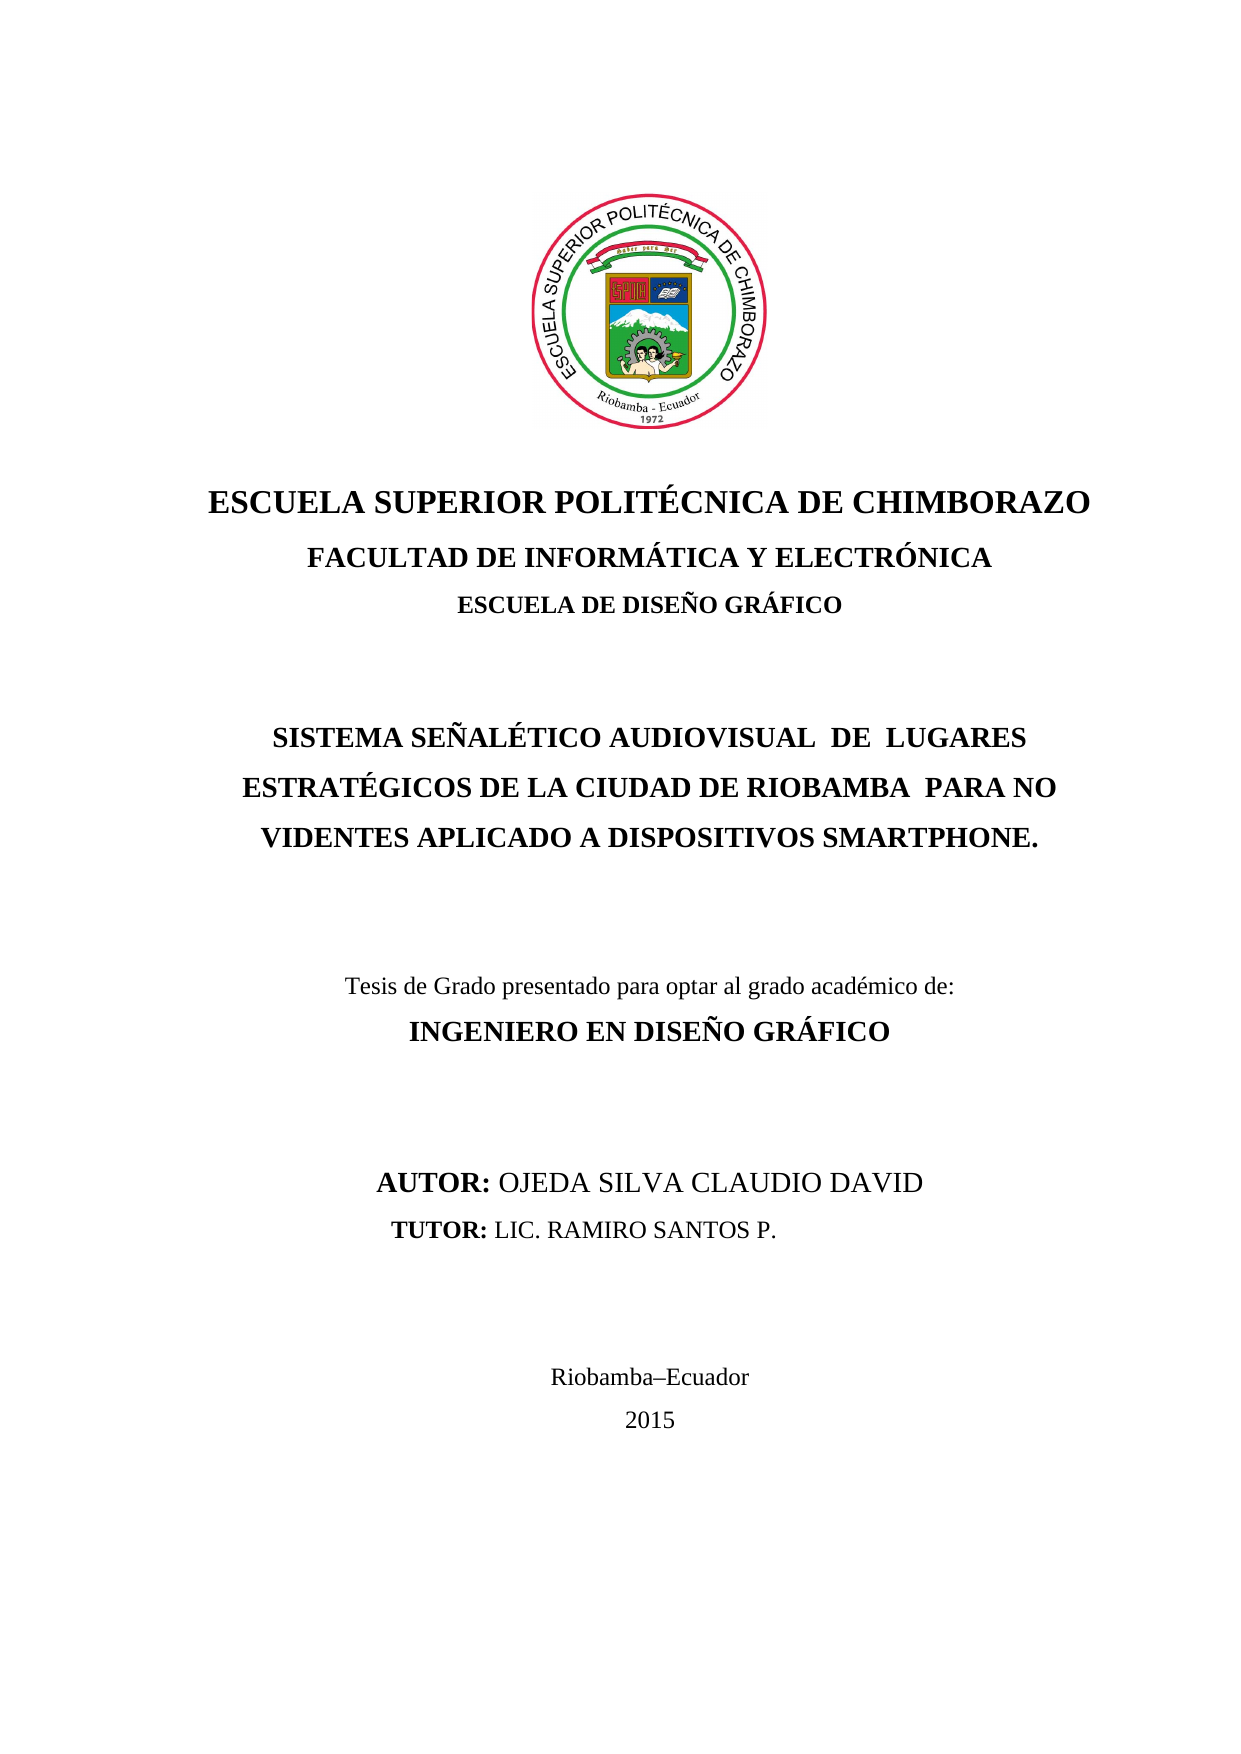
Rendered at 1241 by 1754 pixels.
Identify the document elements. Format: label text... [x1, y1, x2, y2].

text TUTOR: LIC. RAMIRO SANTOS P. [354, 1216, 1092, 1244]
text AUTOR: OJEDA SILVA CLAUDIO DAVID [207, 1165, 1092, 1199]
picture [531, 192, 768, 429]
text Tesis de Grado presentado para optar al grado académico de: [207, 971, 1092, 1000]
text ESCUELA SUPERIOR POLITÉCNICA DE CHIMBORAZO [207, 482, 1092, 521]
text 2015 [207, 1405, 1092, 1434]
text Riobamba–Ecuador [207, 1362, 1092, 1391]
text SISTEMA SEÑALÉTICO AUDIOVISUAL DE LUGARES ESTRATÉGICOS DE LA CIUDAD DE RIOBAMBA PARA NO VIDENTES APLICADO A DISPOSITIVOS SMARTPHONE. [207, 720, 1092, 854]
text FACULTAD DE INFORMÁTICA Y ELECTRÓNICA [207, 540, 1092, 573]
text INGENIERO EN DISEÑO GRÁFICO [207, 1014, 1092, 1048]
text ESCUELA DE DISEÑO GRÁFICO [207, 590, 1092, 619]
